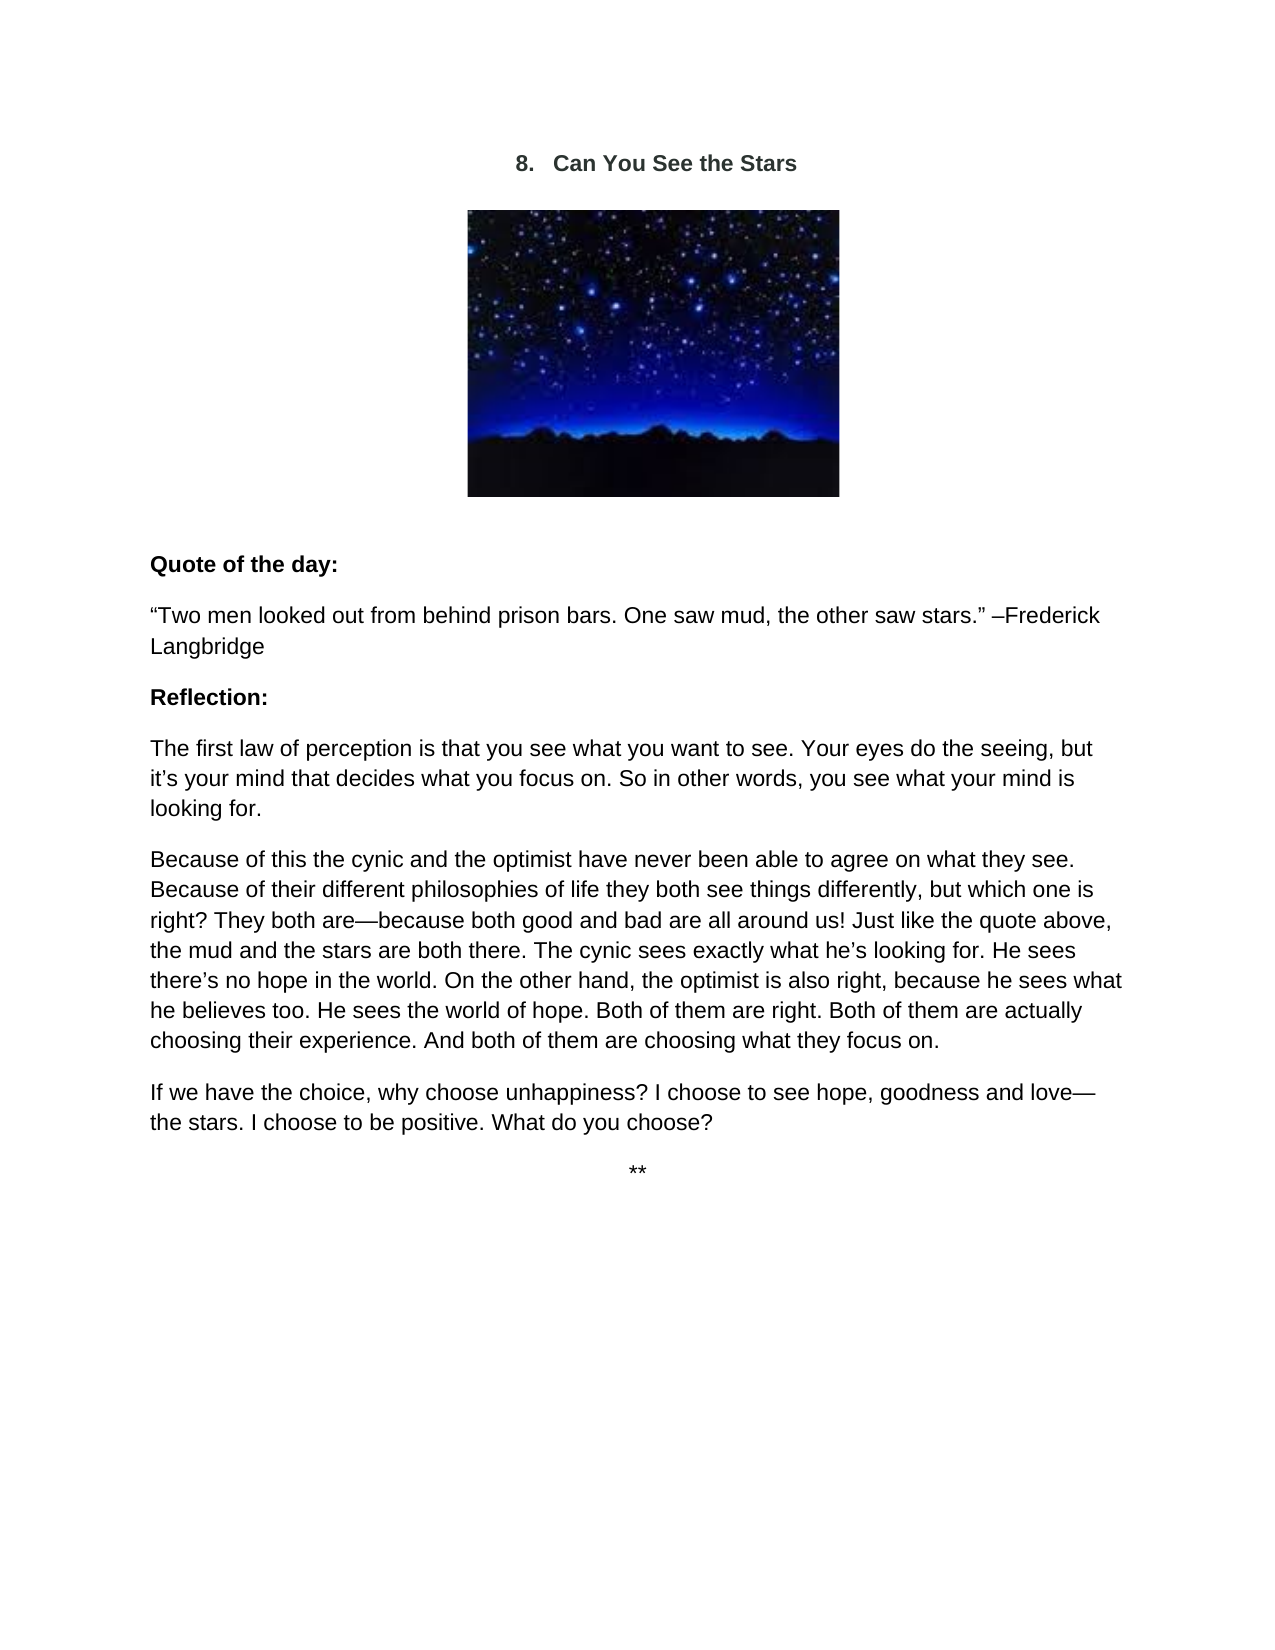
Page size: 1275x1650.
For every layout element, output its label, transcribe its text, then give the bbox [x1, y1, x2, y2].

list Can You See the Stars [187, 150, 1125, 176]
text Quote of the day: [150, 551, 1125, 578]
text “Two men looked out from behind prison bars. One saw mud, the other saw stars.” –Frederick Langbridge [150, 602, 1125, 659]
text Because of this the cynic and the optimist have never been able to agree on what they see. Because of their different philosophies of life they both see things differently, but which one is right? They both are—because both good and bad are all around us! Just like the quote above, the mud and the stars are both there. The cynic sees exactly what he’s looking for. He sees there’s no hope in the world. On the other hand, the optimist is also right, because he sees what he believes too. He sees the world of hope. Both of them are right. Both of them are actually choosing their experience. And both of them are choosing what they focus on. [150, 846, 1125, 1054]
text ** [150, 1160, 1125, 1218]
text If we have the choice, why choose unhappiness? I choose to see hope, goodness and love—the stars. I choose to be positive. What do you choose? [150, 1078, 1125, 1135]
text Reflection: [150, 684, 1125, 710]
text The first law of perception is that you see what you want to see. Your eyes do the seeing, but it’s your mind that decides what you focus on. So in other words, you see what your mind is looking for. [150, 735, 1125, 822]
picture [467, 210, 840, 497]
